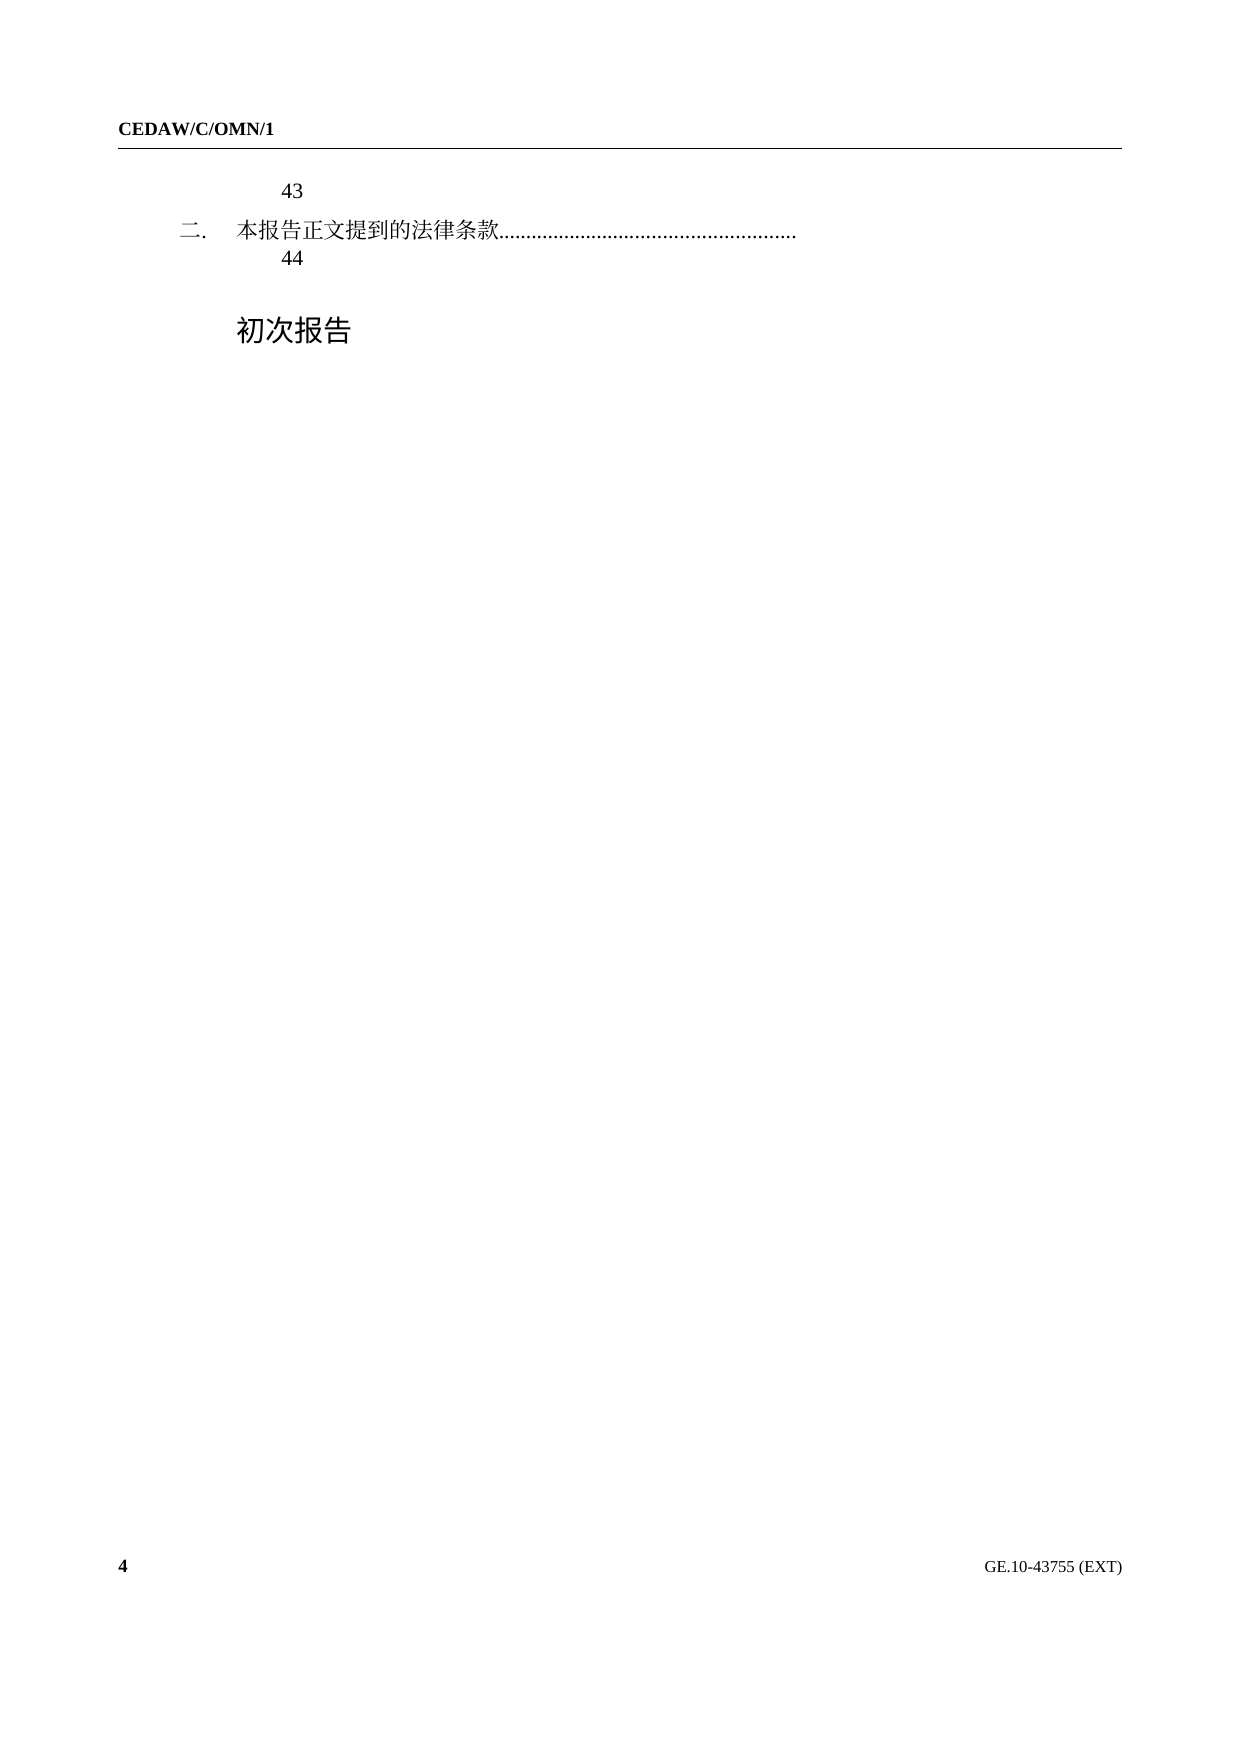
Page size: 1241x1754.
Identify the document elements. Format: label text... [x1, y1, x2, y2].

text 初次报告 [118, 308, 1004, 350]
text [118, 177, 797, 204]
text 二. 本报告正文提到的法律条款 44 [118, 217, 797, 271]
